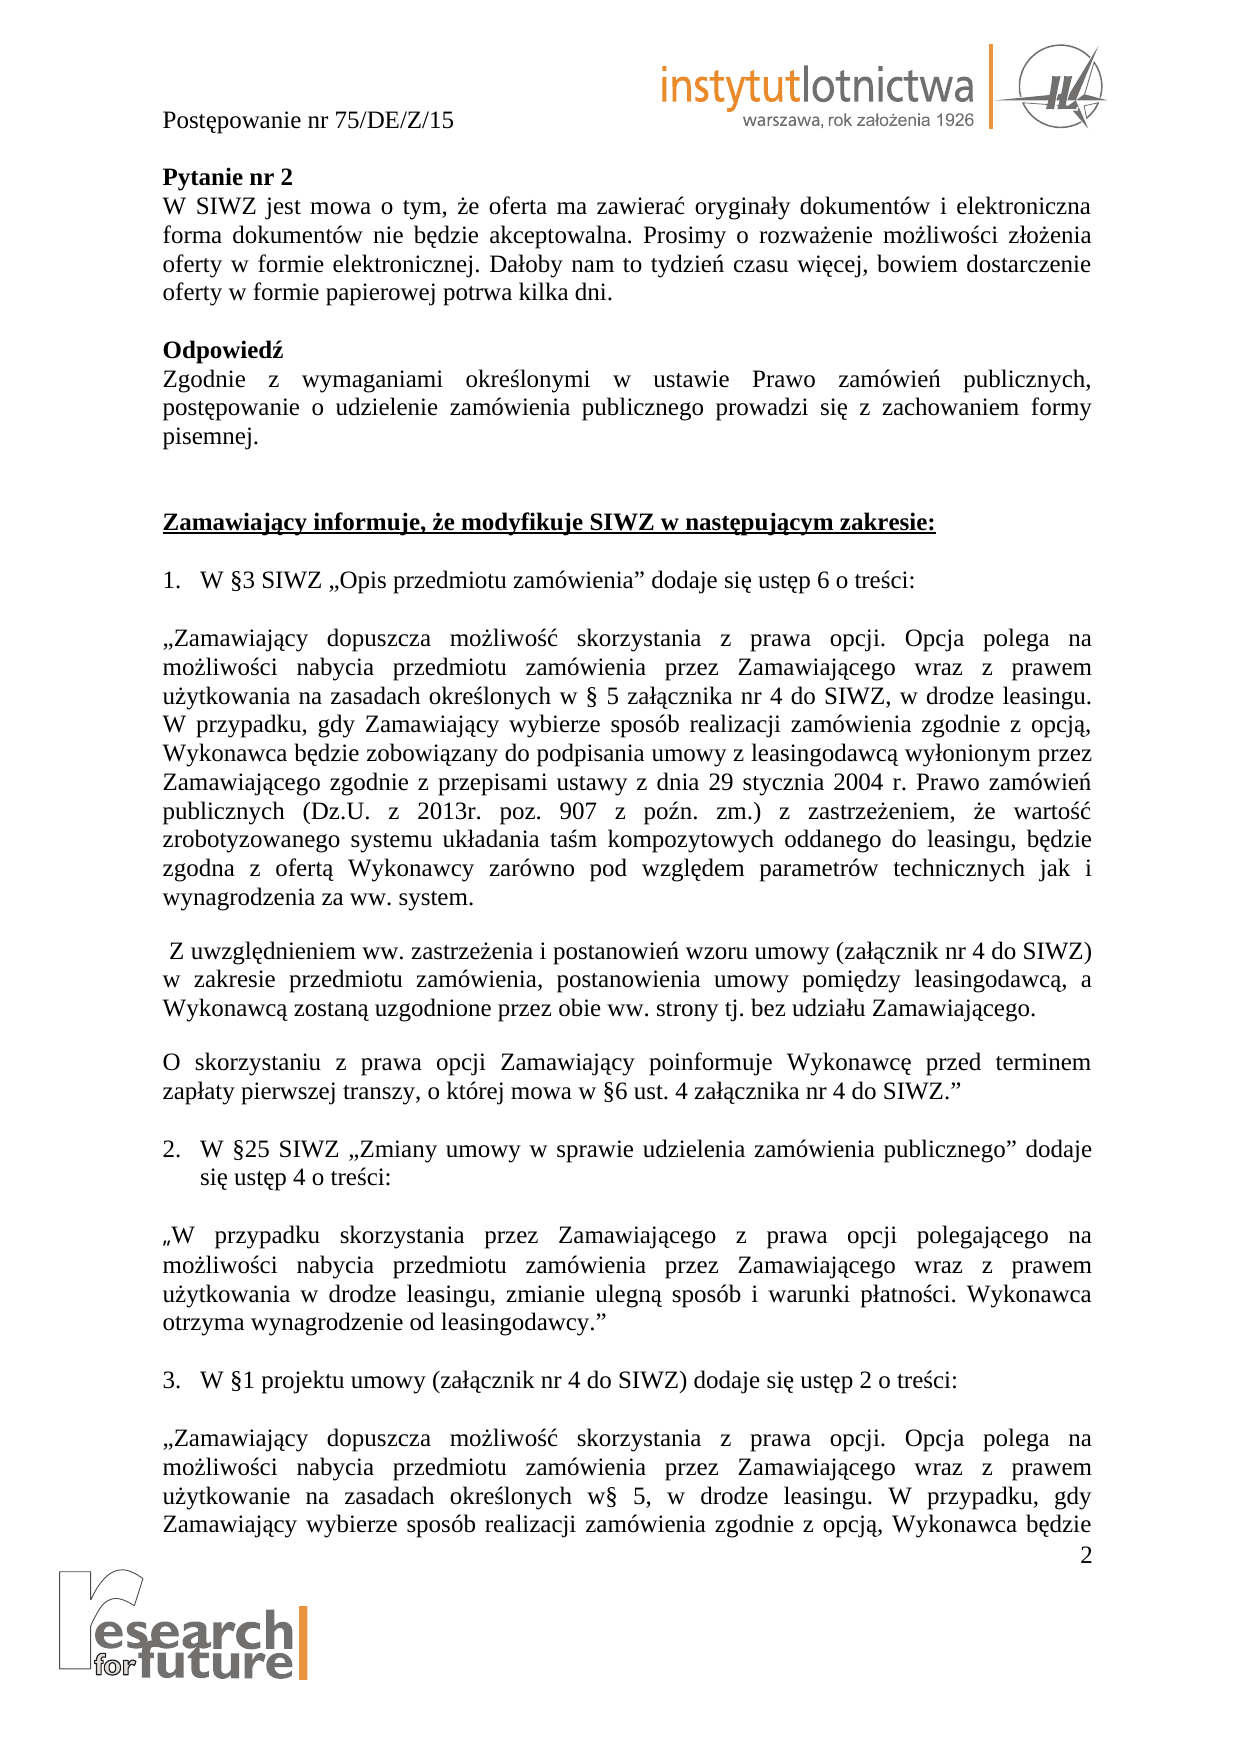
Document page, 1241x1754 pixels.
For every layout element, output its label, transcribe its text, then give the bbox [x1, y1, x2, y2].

text O skorzystaniu z prawa opcji Zamawiający poinformuje Wykonawcę przed terminem zapłaty pierwszej transzy, o której mowa w §6 ust. 4 załącznika nr 4 do SIWZ.” [162, 1047, 1093, 1104]
text Z uwzględnieniem ww. zastrzeżenia i postanowień wzoru umowy (załącznik nr 4 do SIWZ) w zakresie przedmiotu zamówienia, postanowienia umowy pomiędzy leasingodawcą, a Wykonawcą zostaną uzgodnione przez obie ww. strony tj. bez udziału Zamawiającego. [162, 936, 1093, 1022]
list W §1 projektu umowy (załącznik nr 4 do SIWZ) dodaje się ustęp 2 o treści: [162, 1365, 1093, 1394]
text Zgodnie z wymaganiami określonymi w ustawie Prawo zamówień publicznych, postępowanie o udzielenie zamówienia publicznego prowadzi się z zachowaniem formy pisemnej. [162, 364, 1093, 450]
list W §25 SIWZ „Zmiany umowy w sprawie udzielenia zamówienia publicznego” dodaje się ustęp 4 o treści: [162, 1134, 1093, 1191]
text „W przypadku skorzystania przez Zamawiającego z prawa opcji polegającego na możliwości nabycia przedmiotu zamówienia przez Zamawiającego wraz z prawem użytkowania w drodze leasingu, zmianie ulegną sposób i warunki płatności. Wykonawca otrzyma wynagrodzenie od leasingodawcy.” [162, 1220, 1093, 1336]
text Odpowiedź [162, 335, 1093, 364]
text W SIWZ jest mowa o tym, że oferta ma zawierać oryginały dokumentów i elektroniczna forma dokumentów nie będzie akceptowalna. Prosimy o rozważenie możliwości złożenia oferty w formie elektronicznej. Dałoby nam to tydzień czasu więcej, bowiem dostarczenie oferty w formie papierowej potrwa kilka dni. [162, 191, 1093, 306]
text Pytanie nr 2 [162, 162, 1093, 191]
list W §3 SIWZ „Opis przedmiotu zamówienia” dodaje się ustęp 6 o treści: [162, 565, 1093, 594]
text „Zamawiający dopuszcza możliwość skorzystania z prawa opcji. Opcja polega na możliwości nabycia przedmiotu zamówienia przez Zamawiającego wraz z prawem użytkowania na zasadach określonych w § 5 załącznika nr 4 do SIWZ, w drodze leasingu. W przypadku, gdy Zamawiający wybierze sposób realizacji zamówienia zgodnie z opcją, Wykonawca będzie zobowiązany do podpisania umowy z leasingodawcą wyłonionym przez Zamawiającego zgodnie z przepisami ustawy z dnia 29 stycznia 2004 r. Prawo zamówień publicznych (Dz.U. z 2013r. poz. 907 z poźn. zm.) z zastrzeżeniem, że wartość zrobotyzowanego systemu układania taśm kompozytowych oddanego do leasingu, będzie zgodna z ofertą Wykonawcy zarówno pod względem parametrów technicznych jak i wynagrodzenia za ww. system. [162, 623, 1093, 911]
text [162, 1423, 1093, 1538]
text Zamawiający informuje, że modyfikuje SIWZ w następującym zakresie: [162, 507, 1093, 536]
